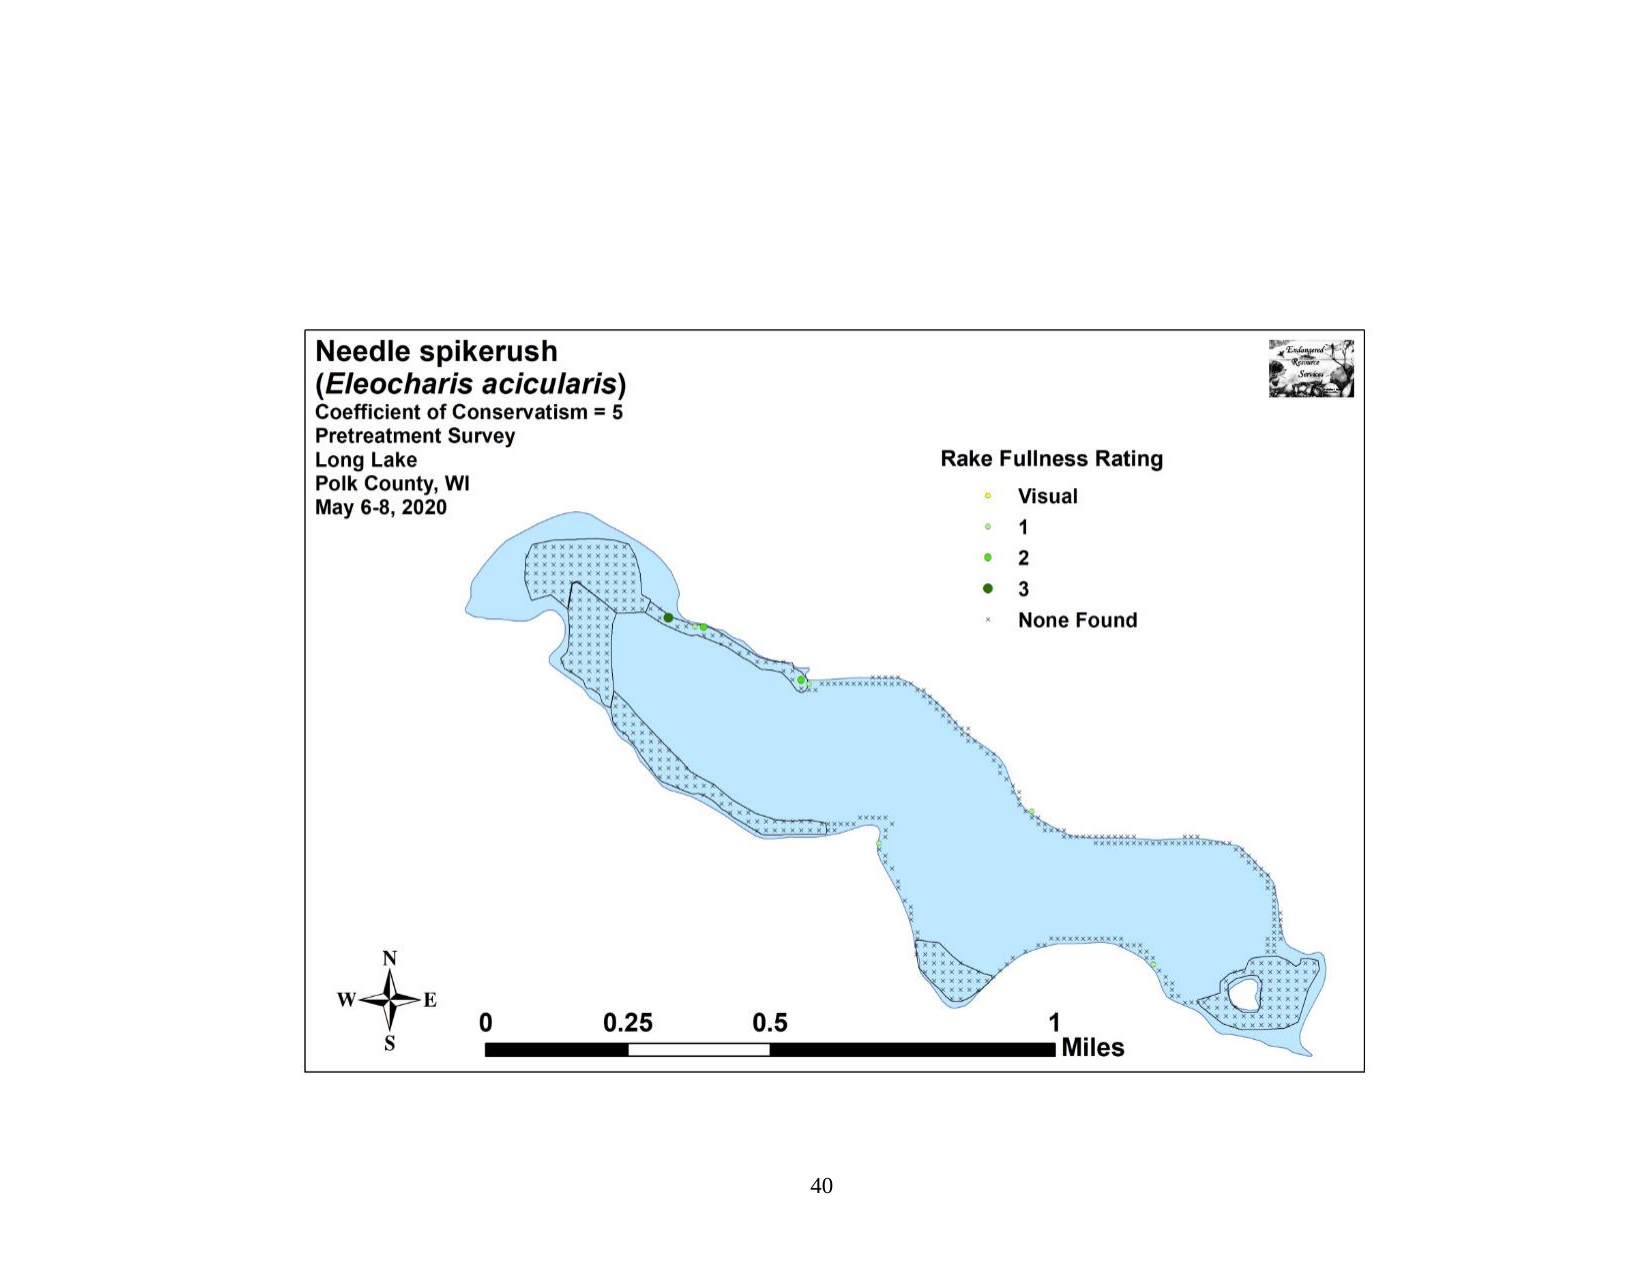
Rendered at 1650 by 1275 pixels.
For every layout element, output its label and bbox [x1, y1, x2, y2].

picture [252, 225, 1417, 1125]
